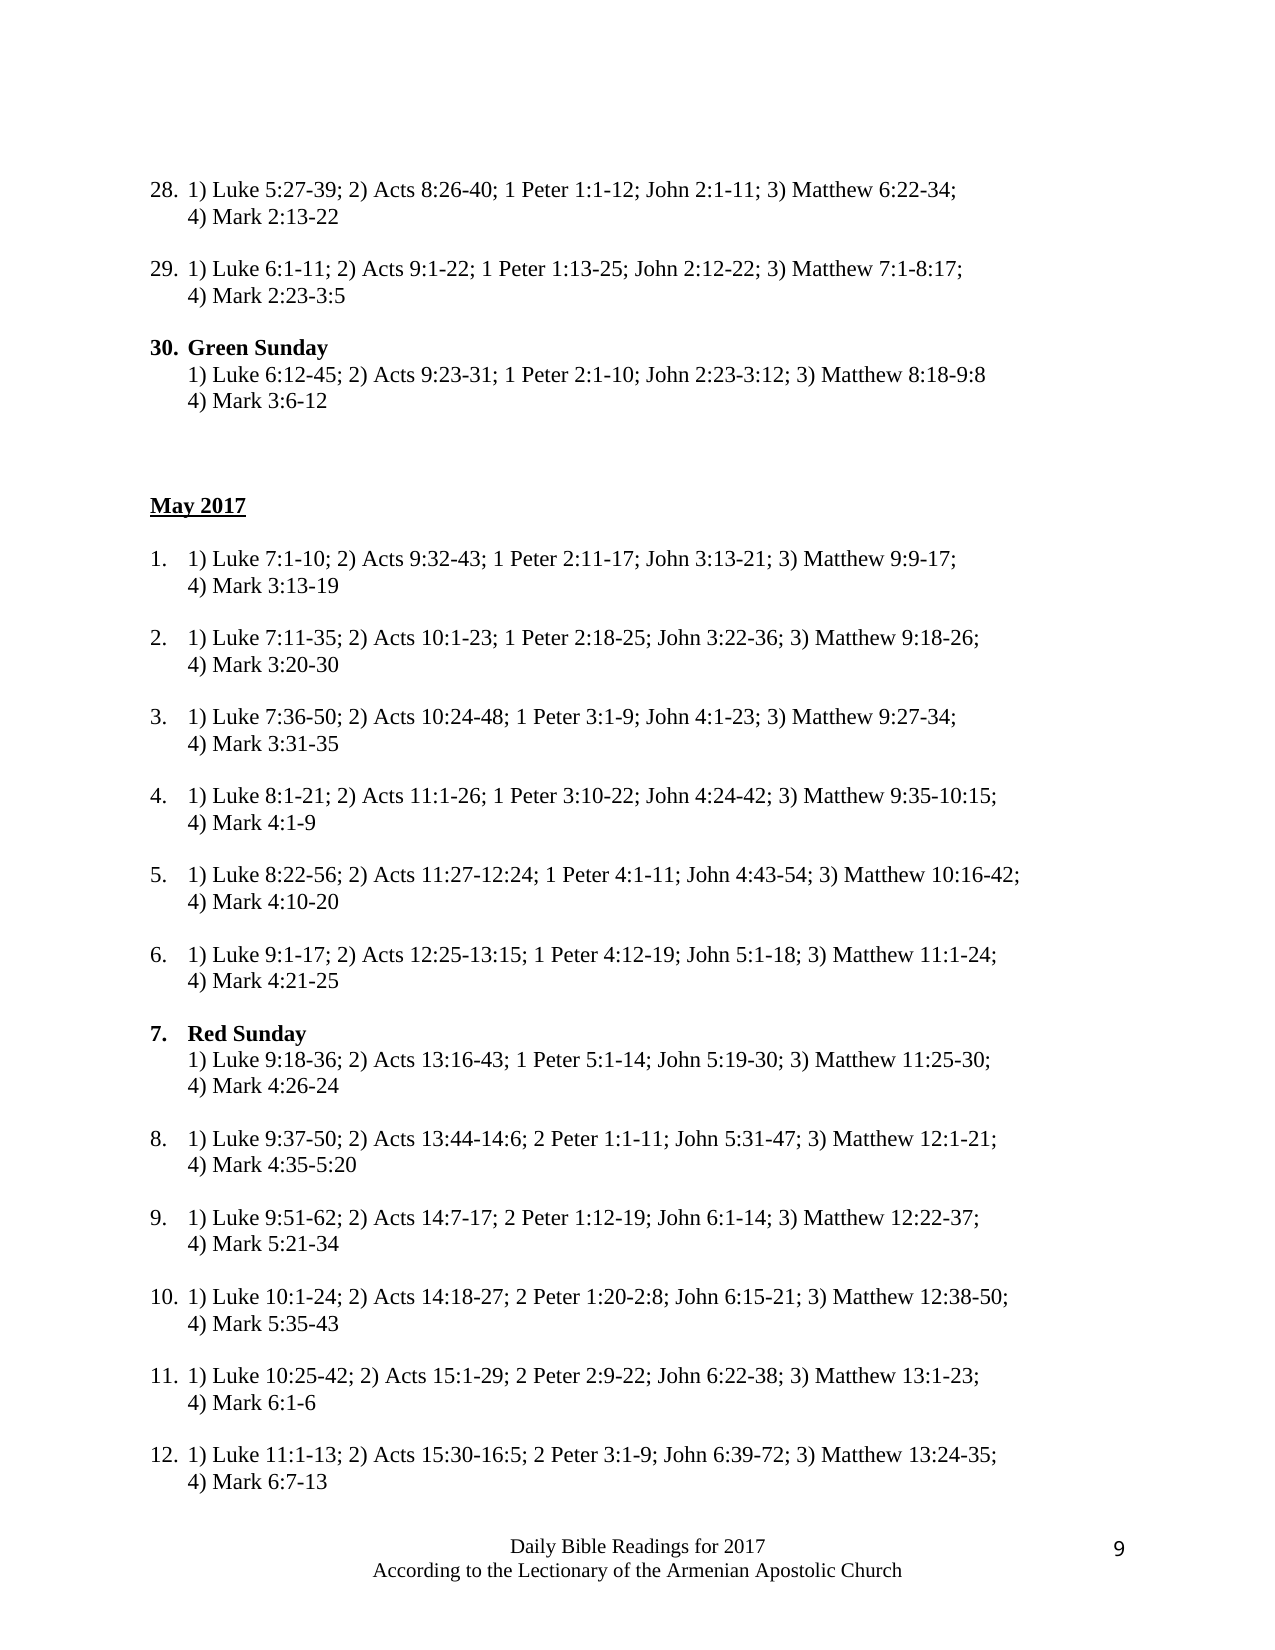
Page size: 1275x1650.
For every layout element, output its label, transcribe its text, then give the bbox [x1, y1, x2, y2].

text 4) Mark 2:23-3:5 [150, 282, 1087, 308]
text 1. 1) 7:1-10; 2) Acts 9:32-43; 1 2:11-17; 3:13-21; 3) 9:9-17; [150, 545, 1087, 572]
text 4) Mark 6:7-13 [150, 1468, 1087, 1494]
text 10. 1) 10:1-24; 2) Acts 14:18-27; 2 1:20-2:8; 6:15-21; 3) 12:38-50; [150, 1283, 1087, 1309]
text 4) Mark 3:31-35 [150, 730, 1087, 756]
text 28. 1) 5:27-39; 2) Acts 8:26-40; 1 1:1-12; 2:1-11; 3) 6:22-34; 4) Mark 2:13-22 [150, 176, 1087, 229]
text 4) Mark 4:1-9 [150, 809, 1087, 835]
text 1) 9:18-36; 2) Acts 13:16-43; 1 5:1-14; 5:19-30; 3) 11:25-30; 4) Mark 4:26-24 [187, 1046, 1087, 1099]
text 4) Mark 3:6-12 [150, 387, 1087, 413]
text 2. 1) 7:11-35; 2) Acts 10:1-23; 1 2:18-25; 3:22-36; 3) 9:18-26; [150, 624, 1087, 651]
text 6. 1) 9:1-17; 2) Acts 12:25-13:15; 1 4:12-19; 5:1-18; 3) 11:1-24; [150, 941, 1087, 967]
text 5. 1) 8:22-56; 2) Acts 11:27-12:24; 1 4:1-11; 4:43-54; 3) 10:16-42; [150, 862, 1087, 888]
text 30. Green Sunday [150, 334, 1087, 361]
text 9. 1) 9:51-62; 2) Acts 14:7-17; 2 1:12-19; 6:1-14; 3) 12:22-37; [150, 1204, 1087, 1231]
text 4) Mark 4:21-25 [150, 967, 1087, 993]
text 1) 6:12-45; 2) Acts 9:23-31; 1 2:1-10; 2:23-3:12; 3) 8:18-9:8 [150, 361, 1087, 387]
text 29. 1) 6:1-11; 2) Acts 9:1-22; 1 1:13-25; 2:12-22; 3) 7:1-8:17; [150, 255, 1087, 282]
text 4) Mark 3:20-30 [150, 651, 1087, 677]
text 7. Red Sunday [150, 1020, 1087, 1046]
text 4) Mark 4:10-20 [150, 888, 1087, 914]
text 11. 1) 10:25-42; 2) Acts 15:1-29; 2 2:9-22; 6:22-38; 3) 13:1-23; [150, 1362, 1087, 1389]
text 4) Mark 4:35-5:20 [150, 1151, 1087, 1178]
text May 2017 [150, 493, 1087, 519]
text 4) Mark 5:35-43 [150, 1309, 1087, 1336]
text 4. 1) 8:1-21; 2) Acts 11:1-26; 1 3:10-22; 4:24-42; 3) 9:35-10:15; [150, 782, 1087, 809]
text 4) Mark 6:1-6 [150, 1389, 1087, 1415]
text 8. 1) 9:37-50; 2) Acts 13:44-14:6; 2 1:1-11; 5:31-47; 3) 12:1-21; [150, 1125, 1087, 1151]
text 4) Mark 5:21-34 [150, 1231, 1087, 1257]
text 3. 1) 7:36-50; 2) Acts 10:24-48; 1 3:1-9; 4:1-23; 3) 9:27-34; [150, 703, 1087, 730]
text 4) Mark 3:13-19 [150, 572, 1087, 598]
text 12. 1) 11:1-13; 2) Acts 15:30-16:5; 2 3:1-9; 6:39-72; 3) 13:24-35; [150, 1441, 1087, 1468]
